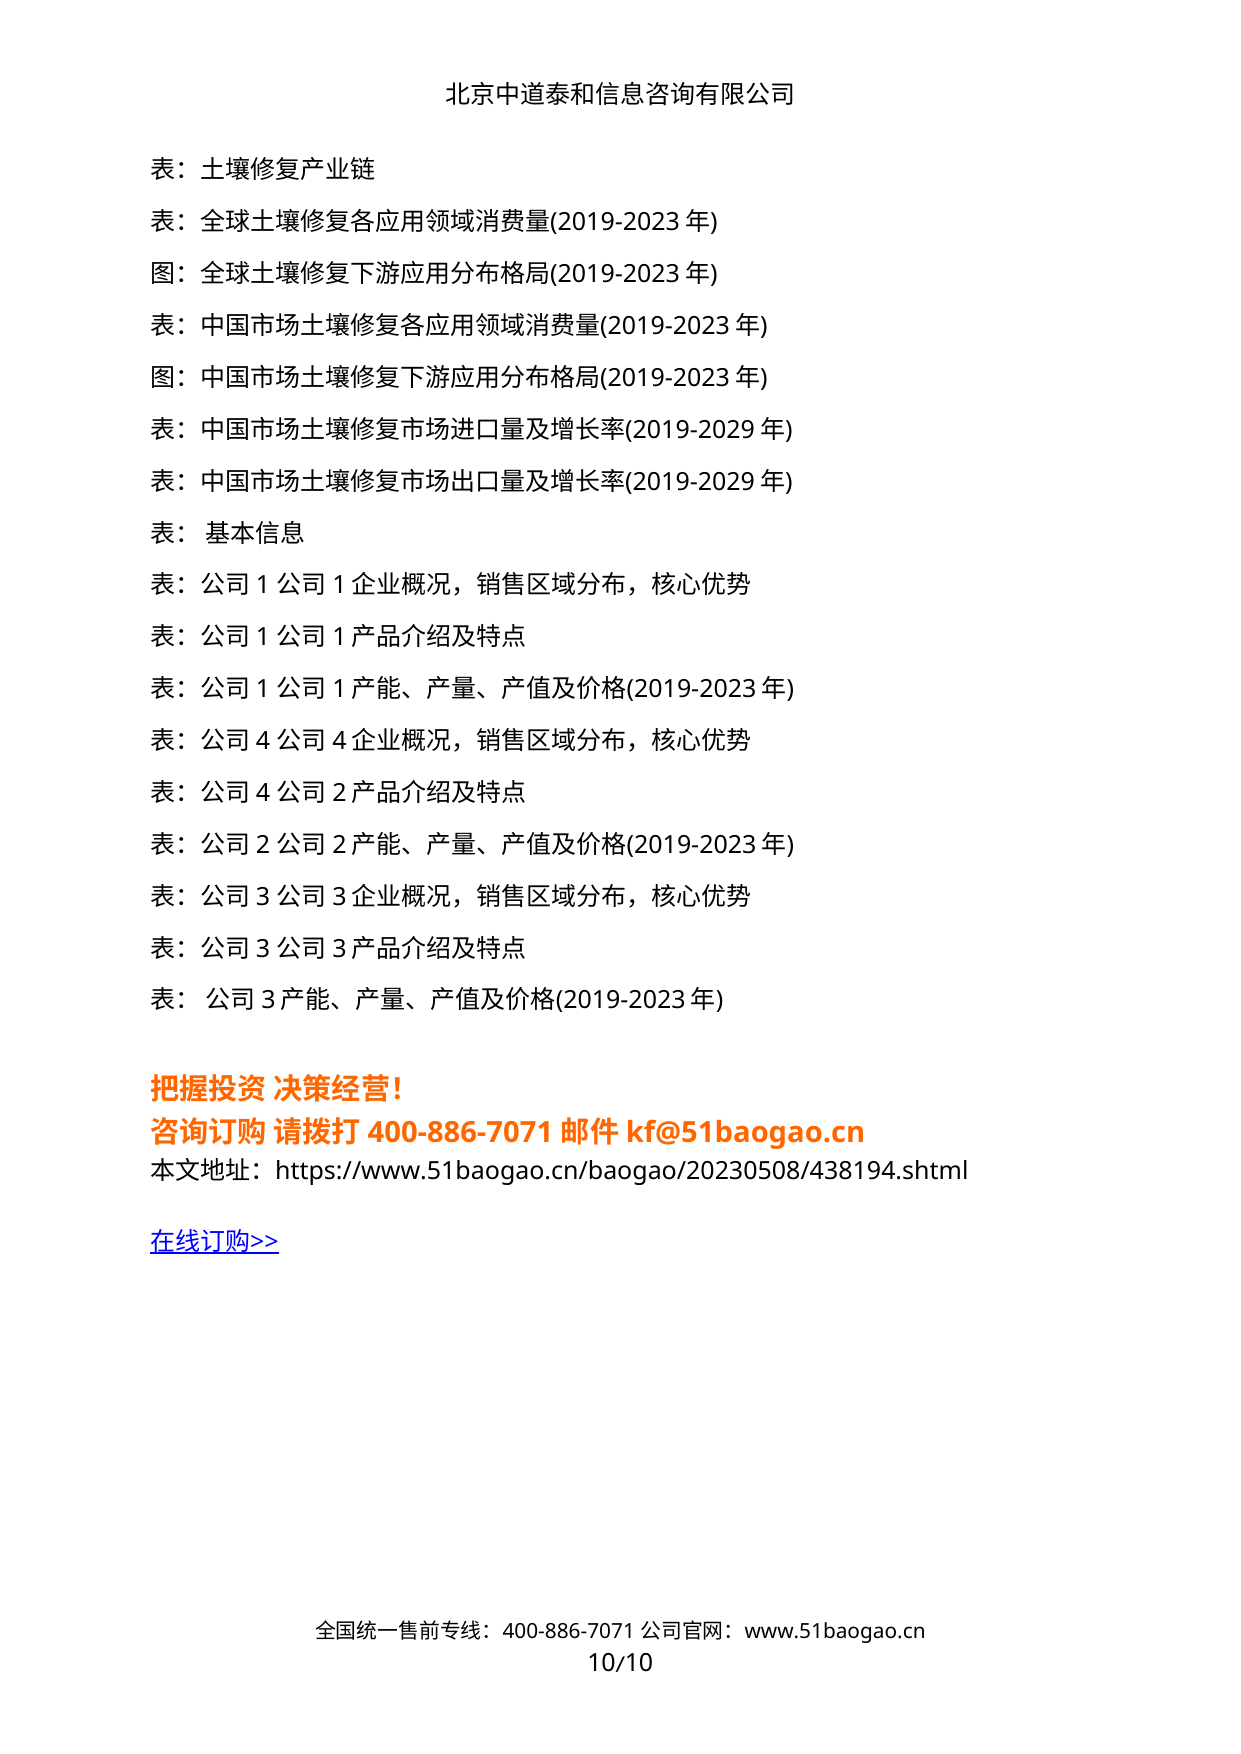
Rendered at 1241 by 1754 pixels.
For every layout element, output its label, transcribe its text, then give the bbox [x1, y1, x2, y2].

text 表：中国市场土壤修复各应用领域消费量(2019-2023年) [150, 306, 1090, 342]
text 表：土壤修复产业链 [150, 150, 1090, 186]
text 表： 基本信息 [150, 513, 1090, 549]
text 表：公司 1 公司 1产能、产量、产值及价格(2019-2023年) [150, 669, 1090, 705]
text 图：全球土壤修复下游应用分布格局(2019-2023年) [150, 254, 1090, 290]
text 表：公司 2 公司 2产能、产量、产值及价格(2019-2023年) [150, 824, 1090, 861]
text 表：中国市场土壤修复市场进口量及增长率(2019-2029年) [150, 409, 1090, 446]
text 在线订购>> [150, 1187, 1090, 1257]
text 表：公司 4 公司 4企业概况，销售区域分布，核心优势 [150, 721, 1090, 757]
text 表：公司 3 公司 3企业概况，销售区域分布，核心优势 [150, 876, 1090, 912]
text 表：全球土壤修复各应用领域消费量(2019-2023年) [150, 202, 1090, 238]
text 表：公司 1 公司 1产品介绍及特点 [150, 617, 1090, 653]
text 把握投资 决策经营！咨询订购 请拨打 400-886-7071 邮件 kf@51baogao.cn本文地址：https://www.51baogao.cn/baogao/20230508/438194.shtml [150, 1032, 1090, 1187]
text 图：中国市场土壤修复下游应用分布格局(2019-2023年) [150, 357, 1090, 394]
text 表：公司 3 公司 3产品介绍及特点 [150, 928, 1090, 964]
text 表：公司 1 公司 1企业概况，销售区域分布，核心优势 [150, 565, 1090, 601]
text 表：中国市场土壤修复市场出口量及增长率(2019-2029年) [150, 461, 1090, 497]
text 表： 公司 3产能、产量、产值及价格(2019-2023年) [150, 980, 1090, 1016]
text 表：公司 4 公司 2产品介绍及特点 [150, 772, 1090, 809]
